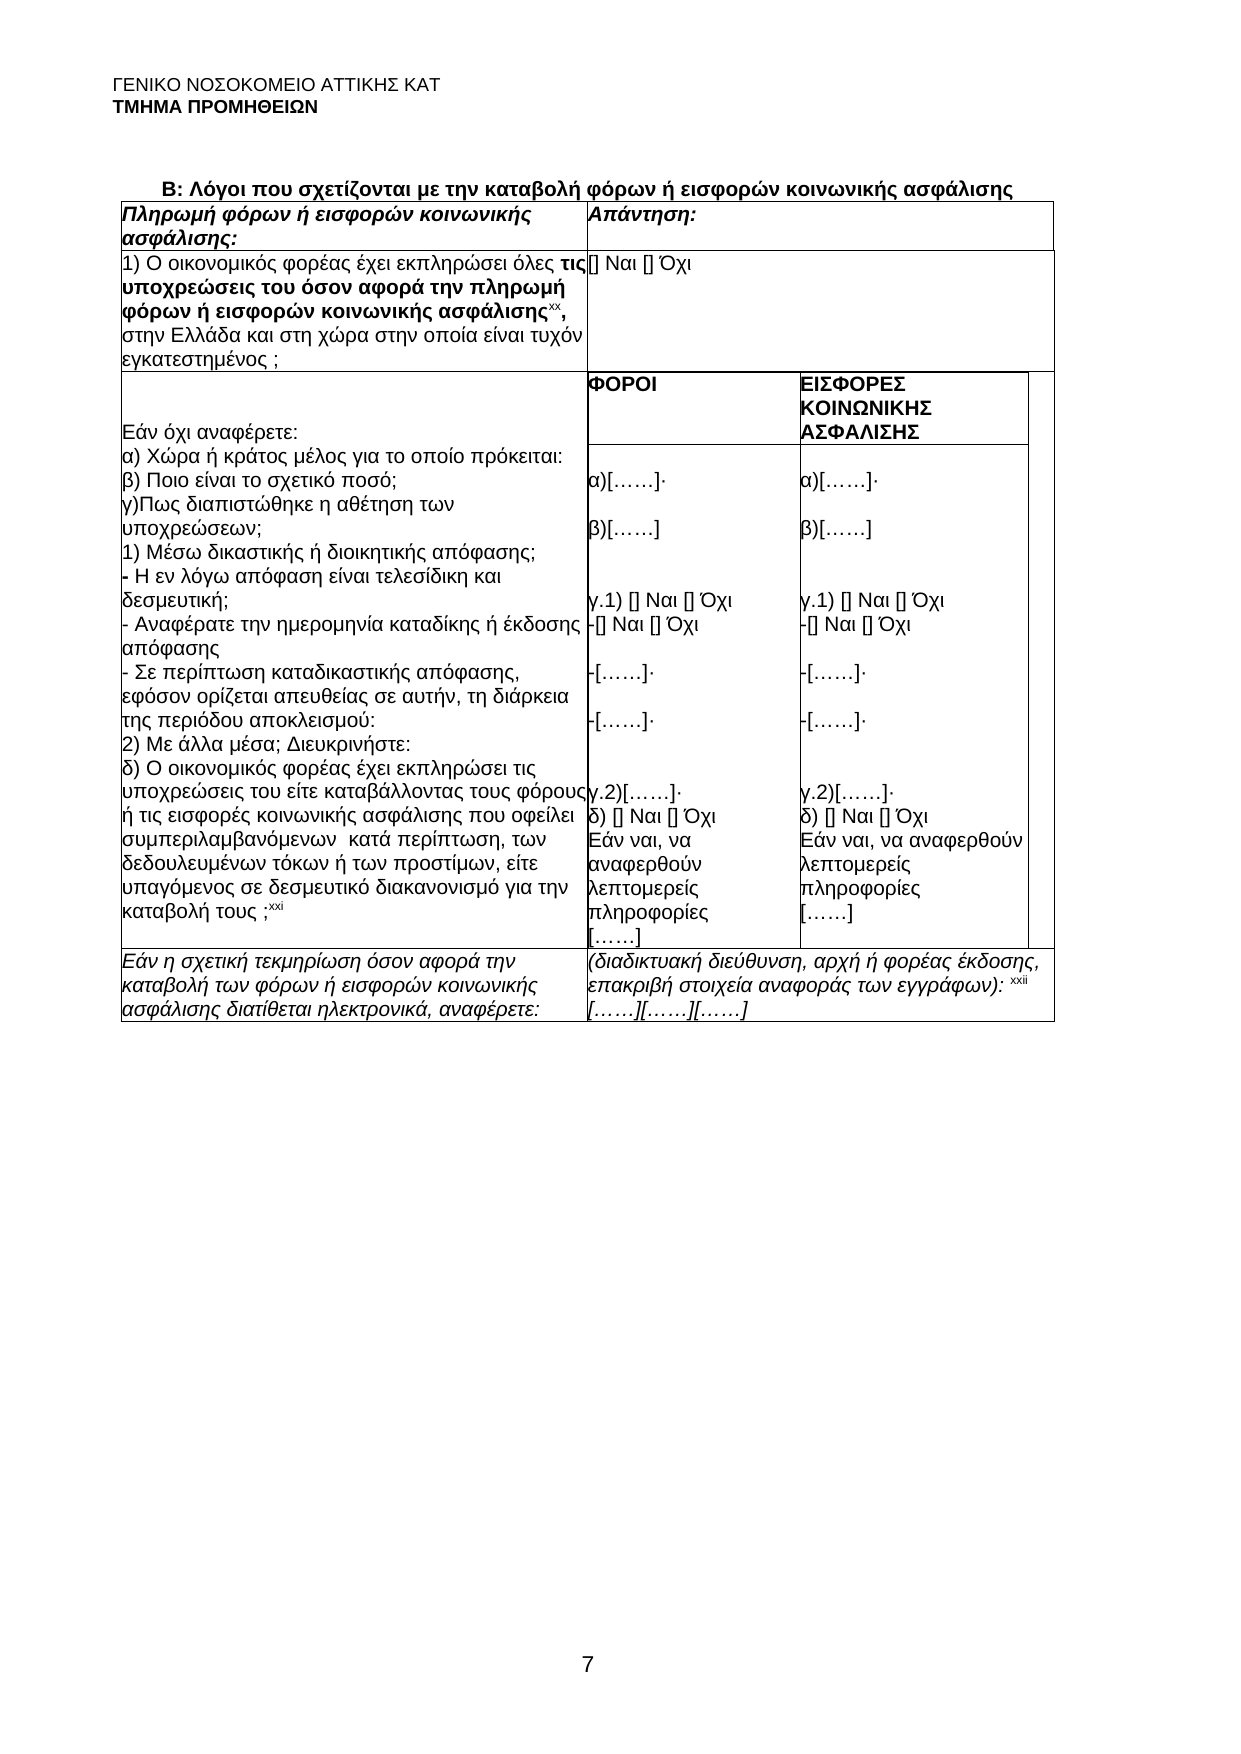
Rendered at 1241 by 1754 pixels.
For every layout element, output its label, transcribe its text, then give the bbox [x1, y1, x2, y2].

table_cell [] Ναι [] Όχι [588, 251, 1054, 371]
table_cell [589, 445, 800, 948]
table_cell (διαδικτυακή διεύθυνση, αρχή ή φορέας έκδοσης, επακριβή στοιχεία αναφοράς των εγγράφων): [……][……][……] [588, 949, 1054, 1021]
table_cell [801, 373, 1028, 444]
table_header Πληρωμή φόρων ή εισφορών κοινωνικής ασφάλισης: [122, 202, 587, 250]
text Β: Λόγοι που σχετίζονται με την καταβολή φόρων ή εισφορών κοινωνικής ασφάλισης [112, 177, 1063, 201]
table_cell Εάν η σχετική τεκμηρίωση όσον αφορά την καταβολή των φόρων ή εισφορών κοινωνικής ασφάλισης διατίθεται ηλεκτρονικά, αναφέρετε: [122, 949, 587, 1021]
table_cell [801, 445, 1028, 948]
table_header Απάντηση: [588, 202, 1053, 250]
table_cell [1029, 372, 1054, 948]
table_cell 1) Ο οικονομικός φορέας έχει εκπληρώσει όλες τις υποχρεώσεις του όσον αφορά την πληρωμή φόρων ή εισφορών κοινωνικής ασφάλισης, στην Ελλάδα και στη χώρα στην οποία είναι τυχόν εγκατεστημένος ; [122, 251, 587, 371]
table_cell Εάν όχι αναφέρετε: α) Χώρα ή κράτος μέλος για το οποίο πρόκειται: β) Ποιο είναι το σχετικό ποσό; γ)Πως διαπιστώθηκε η αθέτηση των υποχρεώσεων; 1) Μέσω δικαστικής ή διοικητικής απόφασης; - Η εν λόγω απόφαση είναι τελεσίδικη και δεσμευτική; - Αναφέρατε την ημερομηνία καταδίκης ή έκδοσης απόφασης - Σε περίπτωση καταδικαστικής απόφασης, εφόσον ορίζεται απευθείας σε αυτήν, τη διάρκεια της περιόδου αποκλεισμού: 2) Με άλλα μέσα; Διευκρινήστε: δ) Ο οικονομικός φορέας έχει εκπληρώσει τις υποχρεώσεις του είτε καταβάλλοντας τους φόρους ή τις εισφορές κοινωνικής ασφάλισης που οφείλει συμπεριλαμβανόμενων κατά περίπτωση, των δεδουλευμένων τόκων ή των προστίμων, είτε υπαγόμενος σε δεσμευτικό διακανονισμό για την καταβολή τους ; [122, 372, 587, 948]
table_cell [589, 373, 800, 444]
